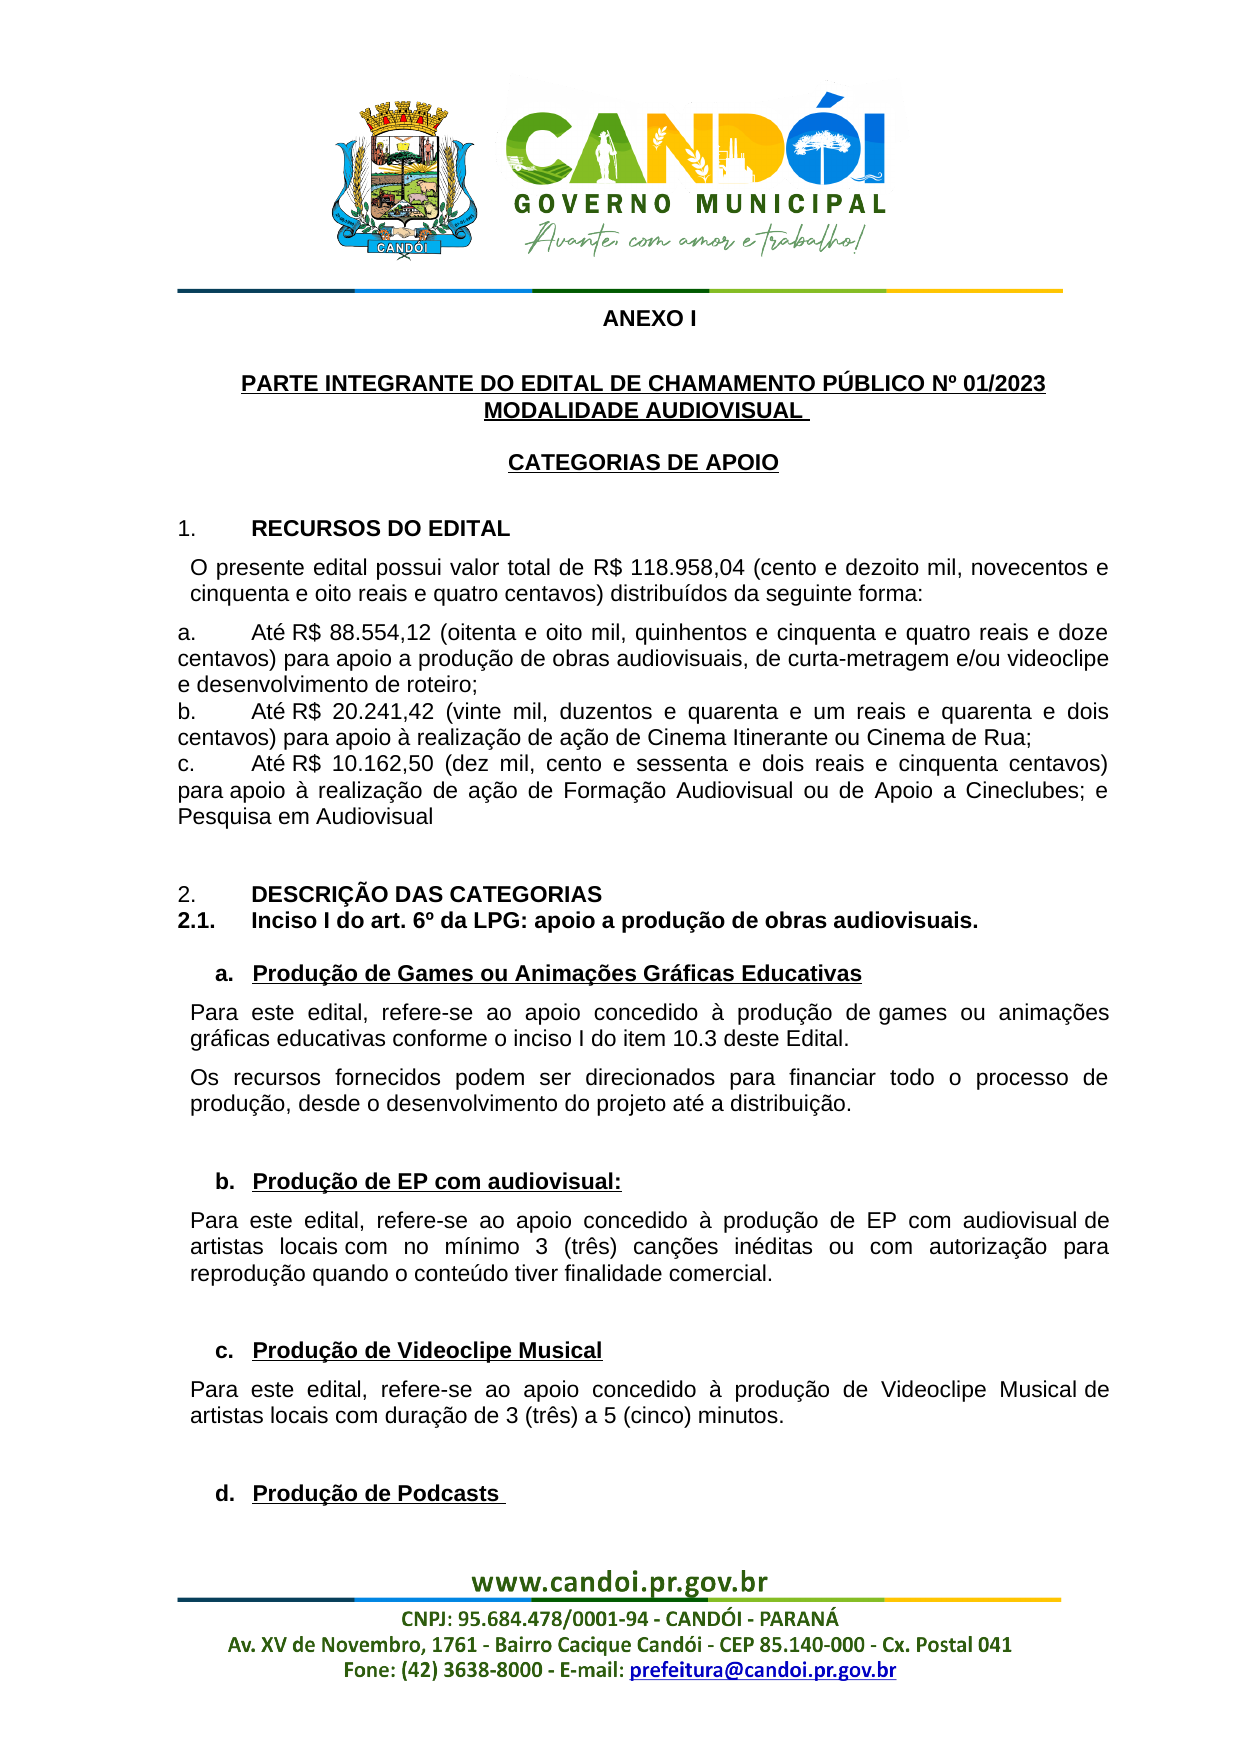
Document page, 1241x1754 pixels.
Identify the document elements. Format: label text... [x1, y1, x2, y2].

list Produção de EP com audiovisual: [215, 1168, 1109, 1194]
text Para este edital, refere-se ao apoio concedido à produção de games ou animações gráficas educativas conforme o inciso I do item 10.3 deste Edital. [190, 999, 1109, 1051]
picture [177, 73, 1063, 293]
text ANEXO I [190, 305, 1109, 331]
text CATEGORIAS DE APOIO [177, 449, 1110, 476]
text Para este edital, refere-se ao apoio concedido à produção de EP com audiovisual de artistas locais com no mínimo 3 (três) canções inéditas ou com autorização para reprodução quando o conteúdo tiver finalidade comercial. [190, 1207, 1109, 1286]
text Os recursos fornecidos podem ser direcionados para financiar todo o processo de produção, desde o desenvolvimento do projeto até a distribuição. [190, 1064, 1109, 1117]
picture [177, 1570, 1062, 1681]
list Produção de Games ou Animações Gráficas Educativas [215, 960, 1109, 986]
text PARTE INTEGRANTE DO EDITAL DE CHAMAMENTO PÚBLICO Nº 01/2023 [177, 370, 1110, 397]
list Produção de Videoclipe Musical [215, 1337, 1109, 1364]
list RECURSOS DO EDITAL [177, 514, 1109, 541]
list Até R$ 88.554,12 (oitenta e oito mil, quinhentos e cinquenta e quatro reais e doze centavos) para ​apoio a produção de obras audiovisuais, de curta-metragem e/ou videoclipe e desenvolvimento de roteiro; [177, 619, 1109, 698]
list Inciso I do art. 6º da LPG: apoio a produção de obras audiovisuais. [177, 907, 1109, 933]
list Até R$ 10.162,50 (dez mil, cento e sessenta e dois reais e cinquenta centavos) para apoio à realização de ação de Formação Audiovisual ou de Apoio a Cineclubes; e Pesquisa em Audiovisual [177, 750, 1109, 829]
list DESCRIÇÃO DAS CATEGORIAS [177, 881, 1109, 907]
list Até R$ 20.241,42 (vinte mil, duzentos e quarenta e um reais e quarenta e dois centavos) para apoio à realização de ação de Cinema Itinerante ou Cinema de Rua; [177, 698, 1109, 750]
list Produção de Podcasts [215, 1480, 1109, 1507]
text Para este edital, refere-se ao apoio concedido à produção de Videoclipe Musical de artistas locais com duração de 3 (três) a 5 (cinco) minutos. [190, 1376, 1109, 1429]
text O presente edital possui valor total de R$ 118.958,04 (cento e dezoito mil, novecentos e cinquenta e oito reais e quatro centavos) distribuídos da seguinte forma: [190, 553, 1109, 606]
text MODALIDADE AUDIOVISUAL [177, 397, 1110, 423]
